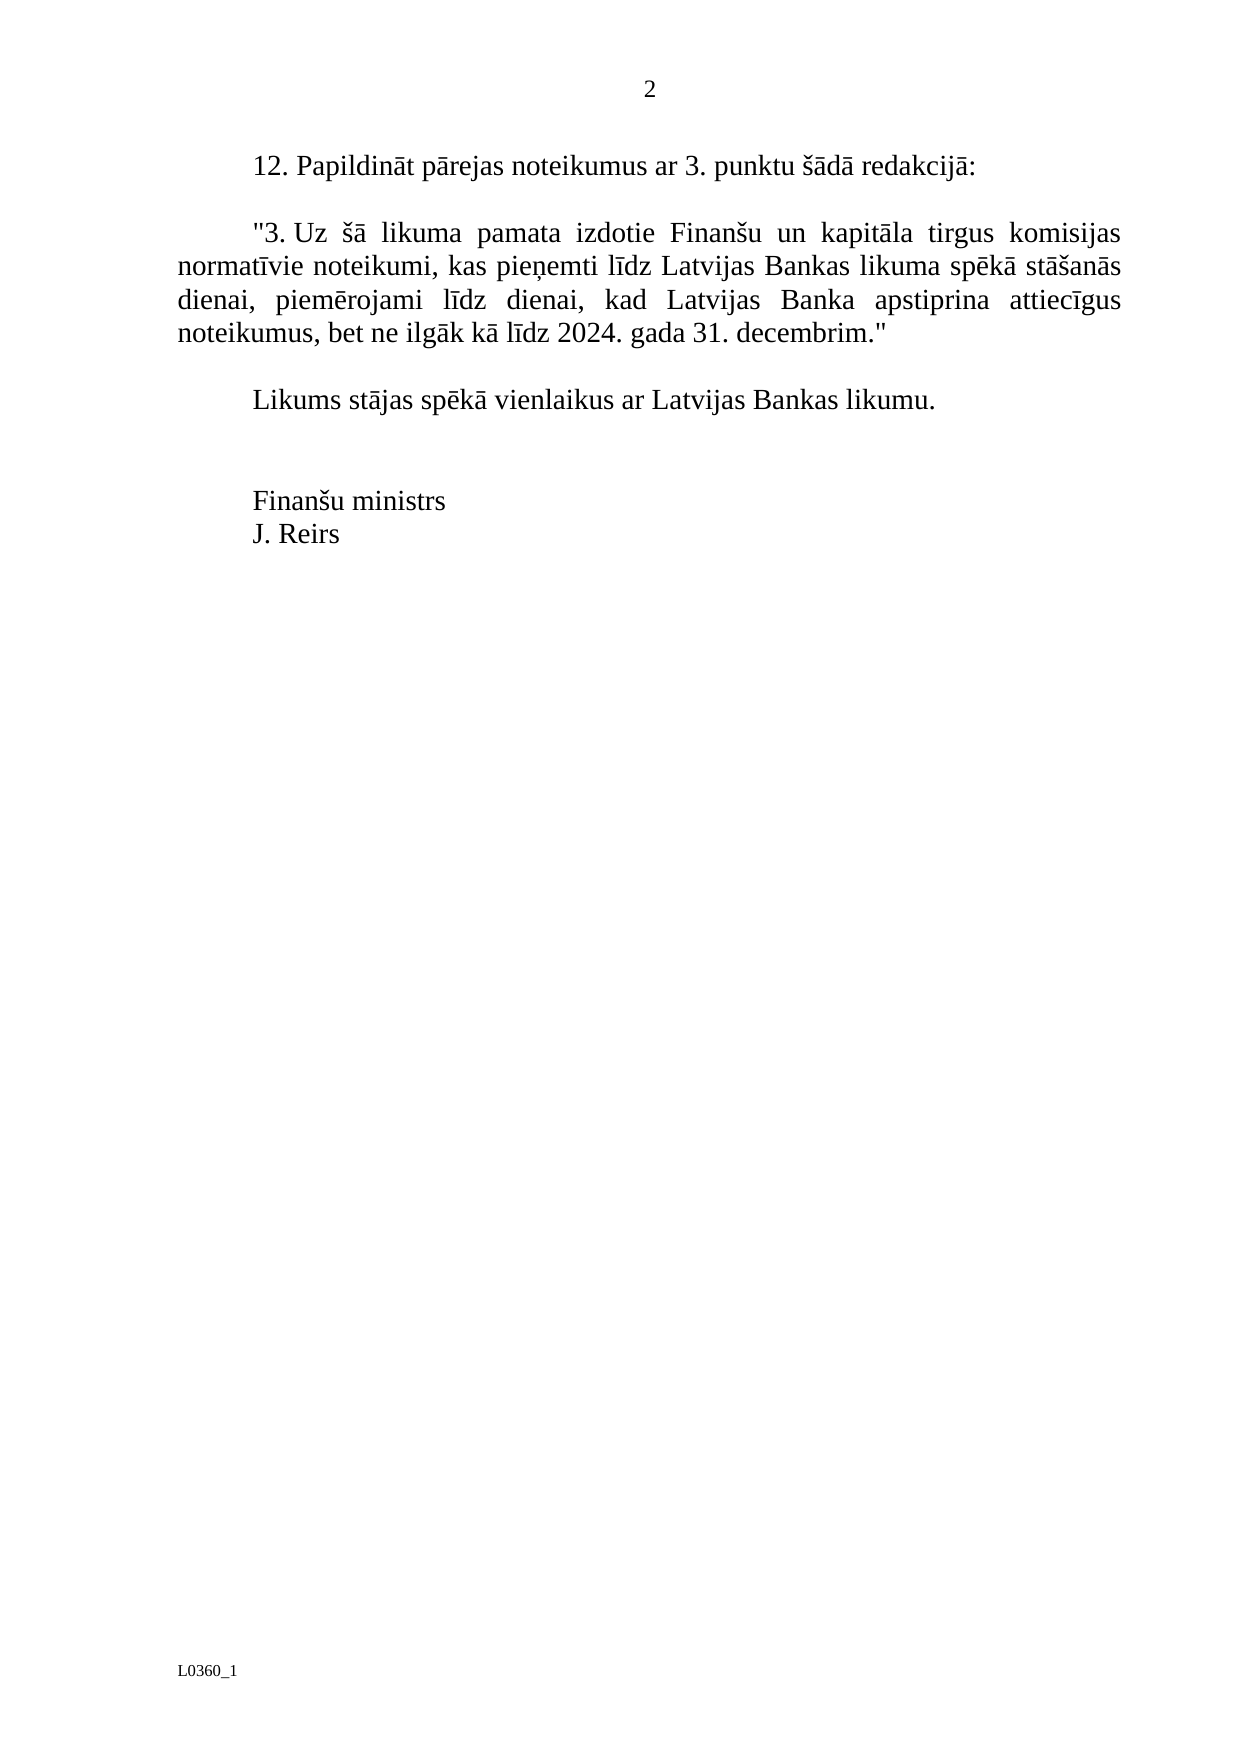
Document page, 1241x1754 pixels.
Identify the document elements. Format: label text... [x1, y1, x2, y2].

text Finanšu ministrs [177, 483, 1122, 517]
text "3. Uz šā likuma pamata izdotie Finanšu un kapitāla tirgus komisijas normatīvie noteikumi, kas pieņemti līdz Latvijas Bankas likuma spēkā stāšanās dienai, piemērojami līdz dienai, kad Latvijas Banka apstiprina attiecīgus noteikumus, bet ne ilgāk kā līdz 2024. gada 31. decembrim." [177, 215, 1122, 349]
text Likums stājas spēkā vienlaikus ar Latvijas Bankas likumu. [177, 382, 1122, 416]
text 12. Papildināt pārejas noteikumus ar 3. punktu šādā redakcijā: [177, 148, 1122, 181]
text J. Reirs [177, 517, 1122, 550]
